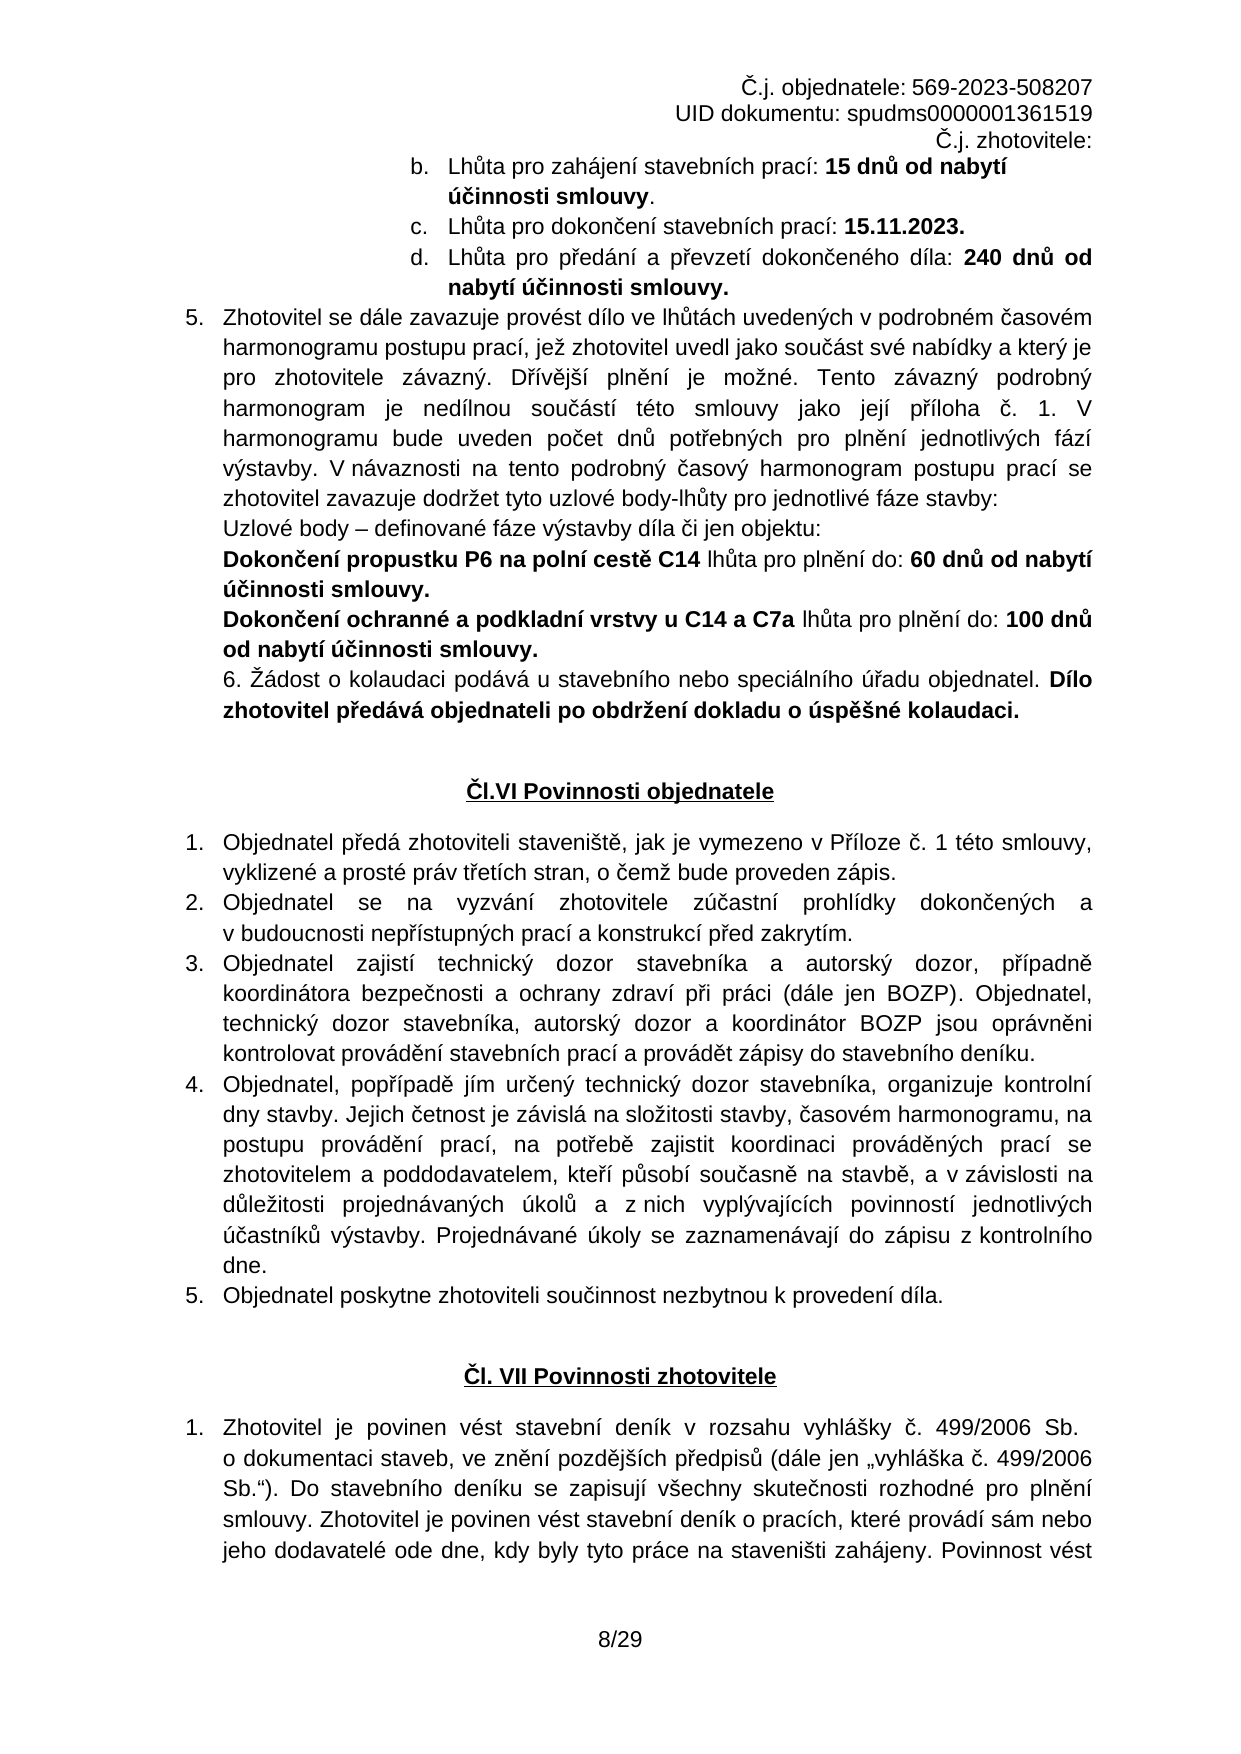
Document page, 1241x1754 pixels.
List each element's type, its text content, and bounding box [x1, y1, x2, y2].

list Lhůta pro zahájení stavebních prací: 15 dnů od nabytí účinnosti smlouvy. [410, 153, 1092, 209]
list Objednatel se na vyzvání zhotovitele zúčastní prohlídky dokončených a v budoucnosti nepřístupných prací a konstrukcí před zakrytím. [185, 889, 1092, 946]
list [185, 1414, 1092, 1563]
text 6. Žádost o kolaudaci podává u stavebního nebo speciálního úřadu objednatel. Dílo zhotovitel předává objednateli po obdržení dokladu o úspěšné kolaudaci. [223, 666, 1092, 723]
list Objednatel předá zhotoviteli staveniště, jak je vymezeno v Příloze č. 1 této smlouvy, vyklizené a prosté práv třetích stran, o čemž bude proveden zápis. [185, 829, 1092, 886]
text Čl.VI Povinnosti objednatele [148, 778, 1092, 804]
text Čl. VII Povinnosti zhotovitele [148, 1363, 1092, 1390]
list Objednatel, popřípadě jím určený technický dozor stavebníka, organizuje kontrolní dny stavby. Jejich četnost je závislá na složitosti stavby, časovém harmonogramu, na postupu provádění prací, na potřebě zajistit koordinaci prováděných prací se zhotovitelem a poddodavatelem, kteří působí současně na stavbě, a v závislosti na důležitosti projednávaných úkolů a z nich vyplývajících povinností jednotlivých účastníků výstavby. Projednávané úkoly se zaznamenávají do zápisu z kontrolního dne. [185, 1071, 1092, 1278]
list Objednatel zajistí technický dozor stavebníka a autorský dozor, případně koordinátora bezpečnosti a ochrany zdraví při práci (dále jen BOZP). Objednatel, technický dozor stavebníka, autorský dozor a koordinátor BOZP jsou oprávněni kontrolovat provádění stavebních prací a provádět zápisy do stavebního deníku. [185, 950, 1092, 1067]
text Dokončení ochranné a podkladní vrstvy u C14 a C7a lhůta pro plnění do: 100 dnů od nabytí účinnosti smlouvy. [223, 606, 1092, 663]
text Dokončení propustku P6 na polní cestě C14 lhůta pro plnění do: 60 dnů od nabytí účinnosti smlouvy. [223, 546, 1092, 602]
list Lhůta pro předání a převzetí dokončeného díla: 240 dnů od nabytí účinnosti smlouvy. [410, 243, 1092, 300]
list Objednatel poskytne zhotoviteli součinnost nezbytnou k provedení díla. [185, 1282, 1092, 1308]
text Uzlové body – definované fáze výstavby díla či jen objektu: [223, 515, 1092, 542]
list Zhotovitel se dále zavazuje provést dílo ve lhůtách uvedených v podrobném časovém harmonogramu postupu prací, jež zhotovitel uvedl jako součást své nabídky a který je pro zhotovitele závazný. Dřívější plnění je možné. Tento závazný podrobný harmonogram je nedílnou součástí této smlouvy jako její příloha č. 1. V harmonogramu bude uveden počet dnů potřebných pro plnění jednotlivých fází výstavby. V návaznosti na tento podrobný časový harmonogram postupu prací se zhotovitel zavazuje dodržet tyto uzlové body-lhůty pro jednotlivé fáze stavby: [185, 304, 1092, 512]
list Lhůta pro dokončení stavebních prací: 15.11.2023. [410, 213, 1092, 240]
